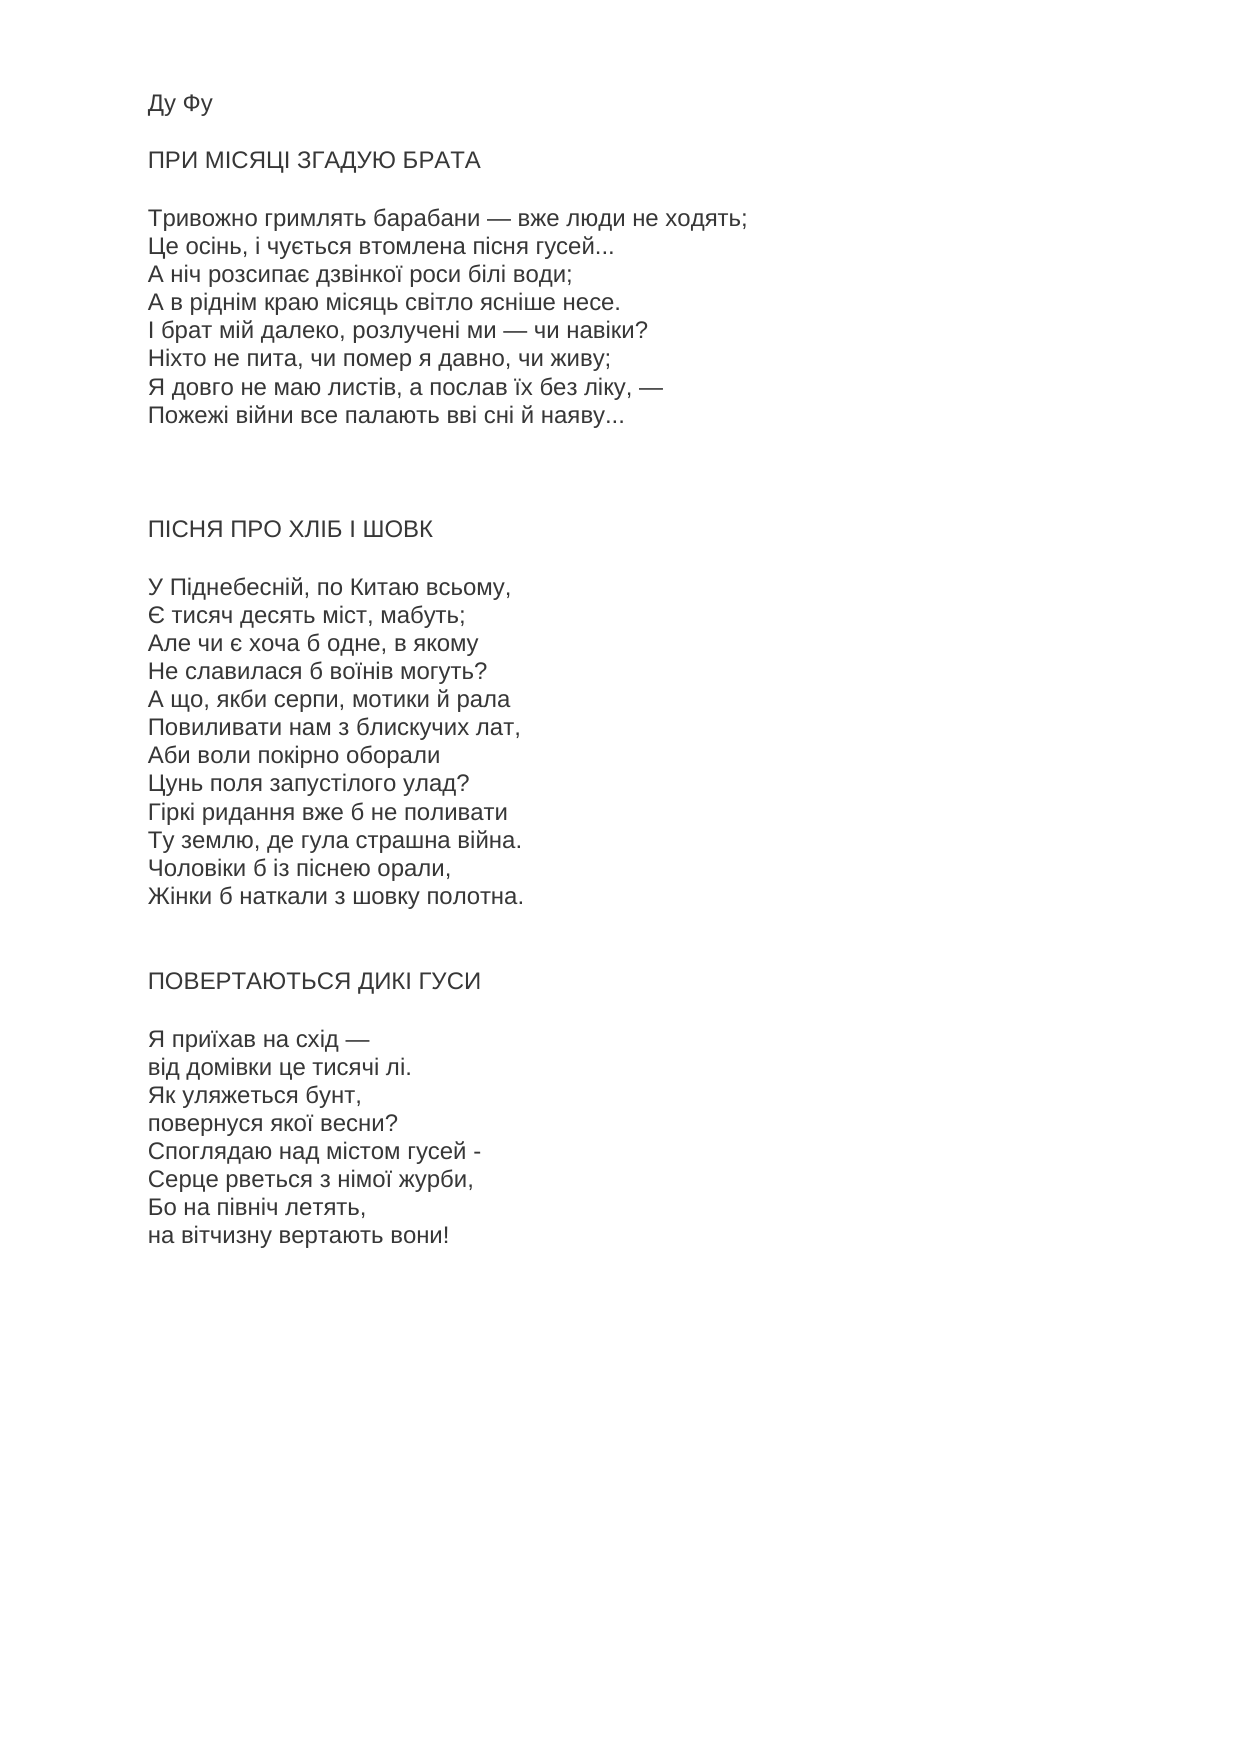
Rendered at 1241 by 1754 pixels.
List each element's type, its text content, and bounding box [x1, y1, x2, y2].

text У Піднебесній, по Китаю всьому, Є тисяч десять міст, мабуть; Але чи є хоча б одне, в якому Не славилася б воїнів могуть? А що, якби серпи, мотики й рала Повиливати нам з блискучих лат, Аби воли покірно оборали Цунь поля запустілого улад? Гіркі ридання вже б не поливати Ту землю, де гула страшна війна. Чоловіки б із піснею орали, Жінки б наткали з шовку полотна. [148, 572, 1152, 909]
text Ду Фу [148, 88, 1152, 117]
text ПІСНЯ ПРО ХЛІБ І ШОВК [148, 514, 1152, 543]
text Тривожно гримлять барабани — вже люди не ходять; Це осінь, і чується втомлена пісня гусей... А ніч розсипає дзвінкої роси білі води; А в ріднім краю місяць світло ясніше несе. І брат мій далеко, розлучені ми — чи навіки? Ніхто не пита, чи помер я давно, чи живу; Я довго не маю листів, а послав їх без ліку, — Пожежі війни все палають вві сні й наяву... [148, 203, 1152, 428]
text Я приїхав на схід — від домівки це тисячі лі. Як уляжеться бунт, повернуся якої весни? Споглядаю над містом гусей - Серце рветься з німої журби, Бо на північ летять, на вітчизну вертають вони! [148, 1024, 1152, 1249]
text ПРИ МІСЯЦІ ЗГАДУЮ БРАТА [148, 146, 1152, 174]
text ПОВЕРТАЮТЬСЯ ДИКІ ГУСИ [148, 938, 1152, 995]
